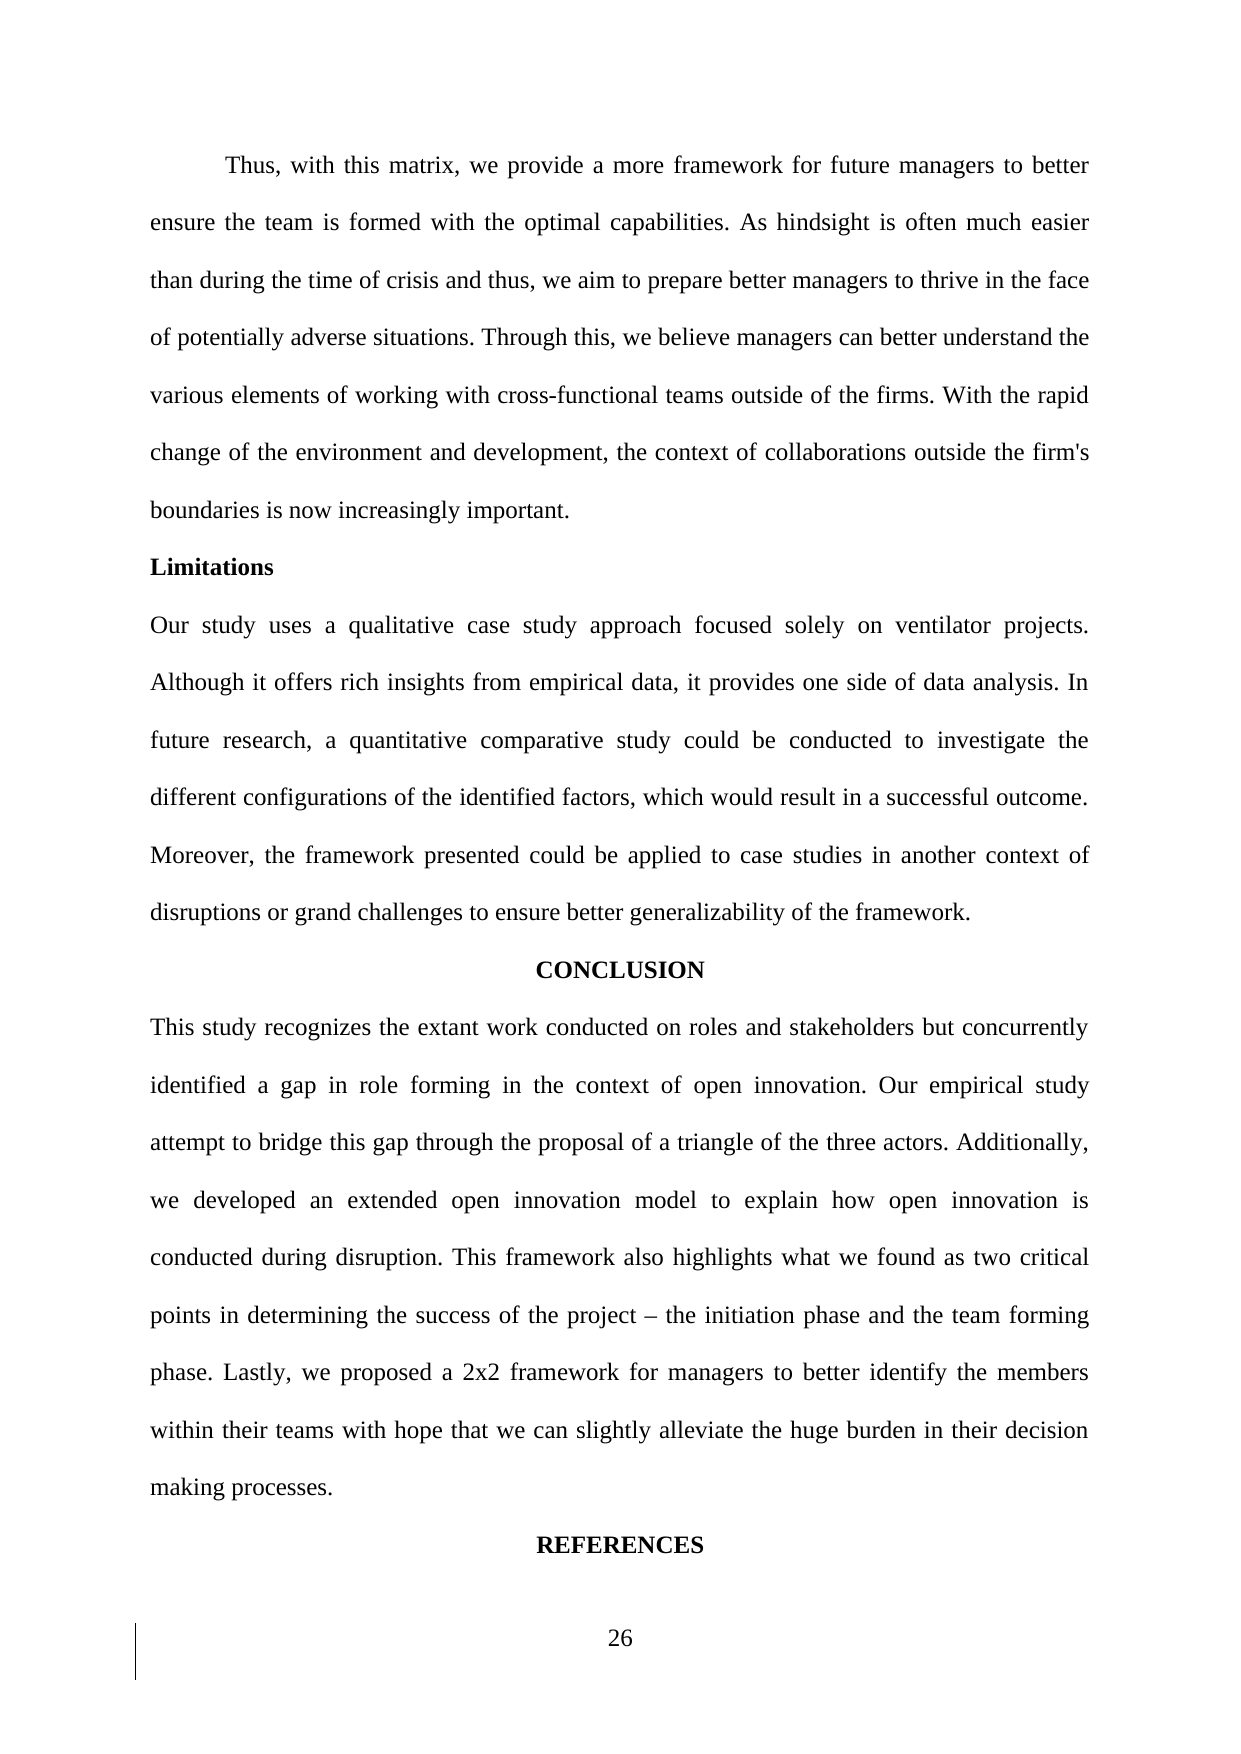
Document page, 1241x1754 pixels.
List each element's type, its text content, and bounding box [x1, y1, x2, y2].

list This study recognizes the extant work conducted on roles and stakeholders but concurrently identified a gap in role forming in the context of open innovation. Our empirical study attempt to bridge this gap through the proposal of a triangle of the three actors. Additionally, we developed an extended open innovation model to explain how open innovation is conducted during disruption. This framework also highlights what we found as two critical points in determining the success of the project – the initiation phase and the team forming phase. Lastly, we proposed a 2x2 framework for managers to better identify the members within their teams with hope that we can slightly alleviate the huge burden in their decision making processes. [150, 1012, 1090, 1501]
list Our study uses a qualitative case study approach focused solely on ventilator projects. Although it offers rich insights from empirical data, it provides one side of data analysis. In future research, a quantitative comparative study could be conducted to investigate the different configurations of the identified factors, which would result in a successful outcome. Moreover, the framework presented could be applied to case studies in another context of disruptions or grand challenges to ensure better generalizability of the framework. [150, 610, 1090, 926]
list CONCLUSION [150, 955, 1090, 984]
list Limitations [150, 552, 1090, 581]
list REFERENCES [150, 1530, 1090, 1559]
list Thus, with this matrix, we provide a more framework for future managers to better ensure the team is formed with the optimal capabilities. As hindsight is often much easier than during the time of crisis and thus, we aim to prepare better managers to thrive in the face of potentially adverse situations. Through this, we believe managers can better understand the various elements of working with cross-functional teams outside of the firms. With the rapid change of the environment and development, the context of collaborations outside the firm's boundaries is now increasingly important. [150, 150, 1090, 524]
